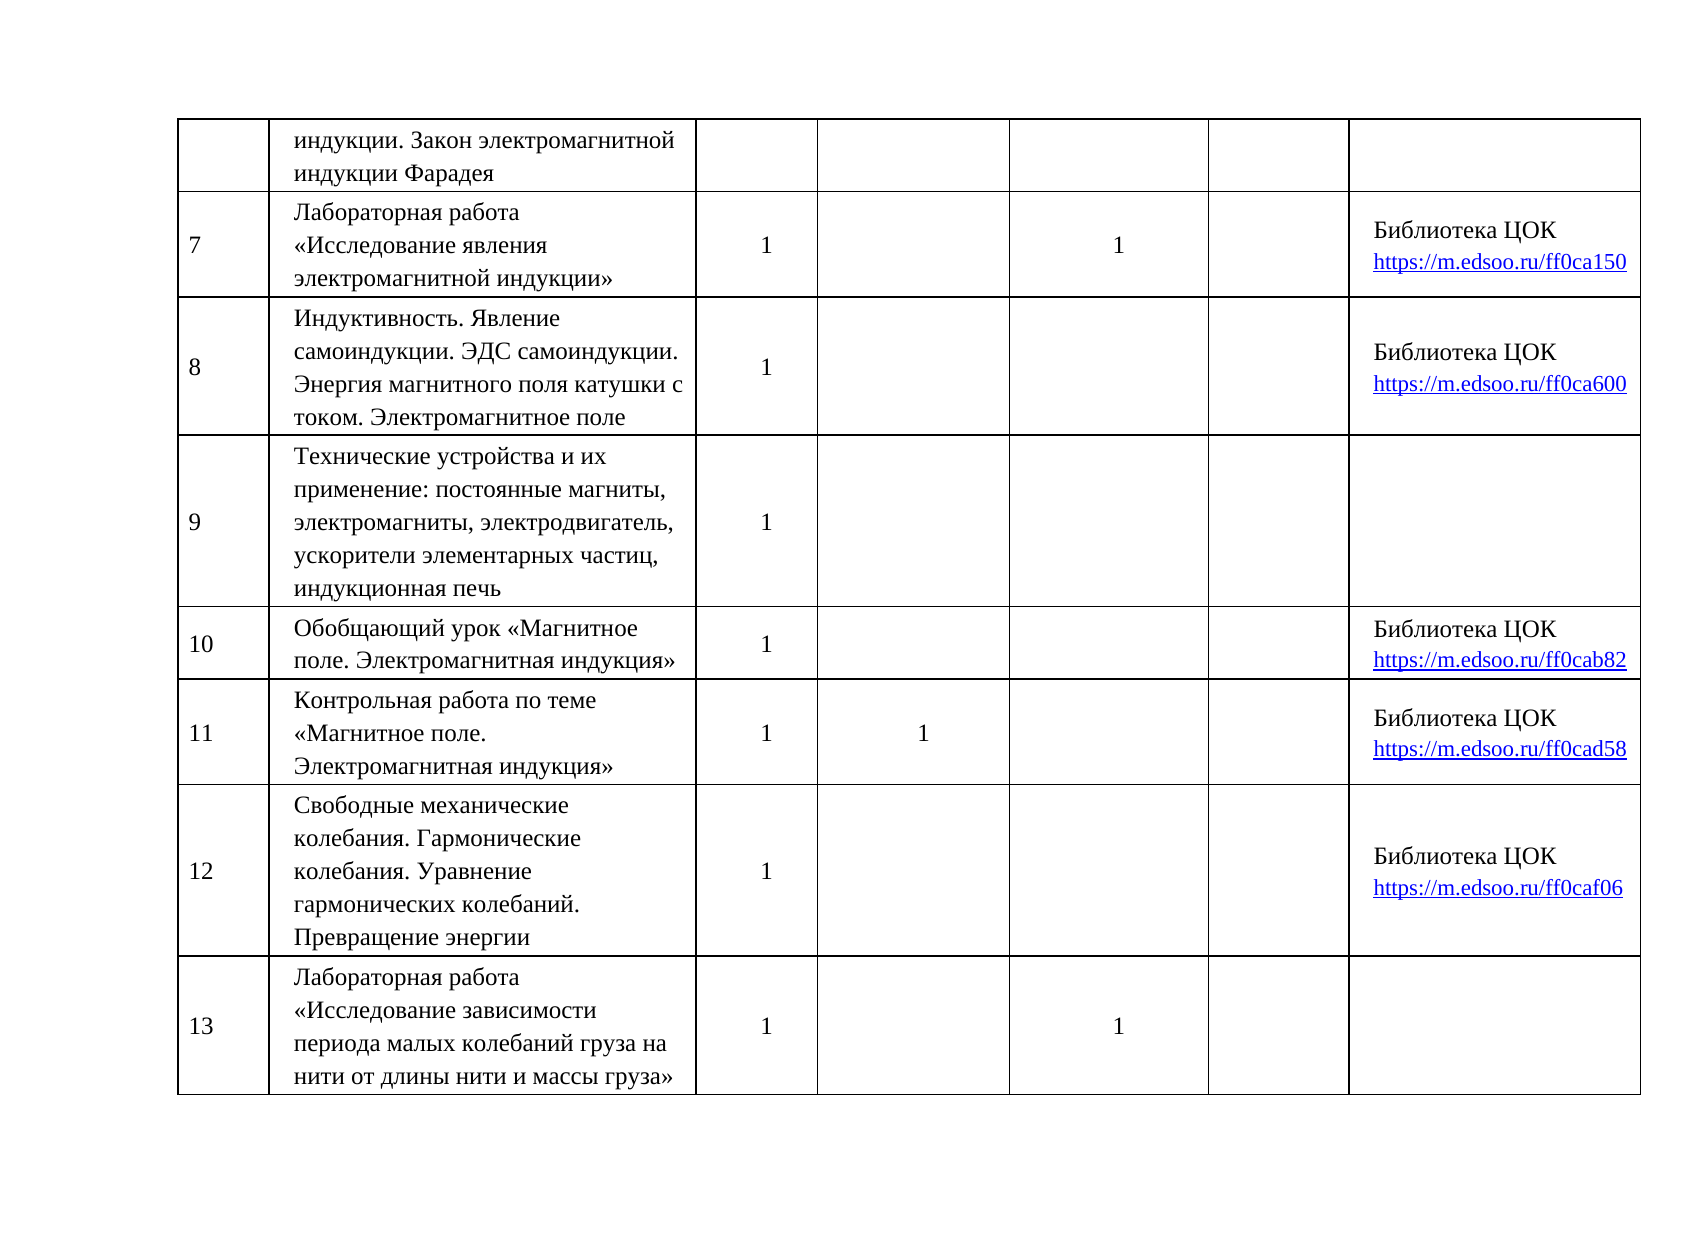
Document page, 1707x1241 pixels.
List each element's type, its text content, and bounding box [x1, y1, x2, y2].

table_cell Библиотека ЦОК https://m.edsoo.ru/ff0ca600 [1350, 298, 1640, 434]
table_cell [1209, 785, 1348, 955]
table_cell 12 [179, 785, 268, 955]
table_cell [818, 607, 1009, 678]
table_cell [818, 957, 1009, 1093]
table_cell [818, 192, 1009, 296]
table_cell 8 [179, 298, 268, 434]
table_cell [1010, 680, 1208, 784]
table_cell [1010, 607, 1208, 678]
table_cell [270, 120, 695, 191]
table_cell 1 [697, 298, 817, 434]
table_cell [818, 298, 1009, 434]
table_cell Библиотека ЦОК https://m.edsoo.ru/ff0cab82 [1350, 607, 1640, 678]
table_cell 1 [697, 607, 817, 678]
table_cell [1010, 436, 1208, 606]
table_cell Лабораторная работа «Исследование зависимости периода малых колебаний груза на нити от длины нити и массы груза» [270, 957, 695, 1093]
table_cell [1209, 607, 1348, 678]
table_cell 1 [697, 120, 817, 191]
table_cell 1 [1010, 957, 1208, 1093]
table_cell [1010, 298, 1208, 434]
table_cell [1010, 120, 1208, 191]
table_cell Технические устройства и их применение: постоянные магниты, электромагниты, электродвигатель, ускорители элементарных частиц, индукционная печь [270, 436, 695, 606]
table_cell 6 [179, 120, 268, 191]
table_cell Библиотека ЦОК https://m.edsoo.ru/ff0cad58 [1350, 680, 1640, 784]
table_cell [818, 785, 1009, 955]
table_cell Лабораторная работа «Исследование явления электромагнитной индукции» [270, 192, 695, 296]
table_cell 11 [179, 680, 268, 784]
table_cell [1209, 192, 1348, 296]
table_cell 1 [1010, 192, 1208, 296]
table_cell Библиотека ЦОК https://m.edsoo.ru/ff0caf06 [1350, 785, 1640, 955]
table_cell [818, 120, 1009, 191]
table_cell 10 [179, 607, 268, 678]
table_cell Свободные механические колебания. Гармонические колебания. Уравнение гармонических колебаний. Превращение энергии [270, 785, 695, 955]
table_cell 1 [697, 192, 817, 296]
table_cell 1 [697, 957, 817, 1093]
table_cell 1 [697, 785, 817, 955]
table_cell 7 [179, 192, 268, 296]
table_cell 13 [179, 957, 268, 1093]
table_cell Библиотека ЦОК https://m.edsoo.ru/ff0ca150 [1350, 192, 1640, 296]
table_cell Индуктивность. Явление самоиндукции. ЭДС самоиндукции. Энергия магнитного поля катушки с током. Электромагнитное поле [270, 298, 695, 434]
table_cell [1010, 785, 1208, 955]
table_cell [1350, 957, 1640, 1093]
table_cell 1 [697, 680, 817, 784]
table_cell 1 [697, 436, 817, 606]
table_cell [1209, 436, 1348, 606]
table_cell 9 [179, 436, 268, 606]
table_cell [1209, 680, 1348, 784]
table_cell Обобщающий урок «Магнитное поле. Электромагнитная индукция» [270, 607, 695, 678]
table_cell [1209, 120, 1348, 191]
table_cell [1350, 436, 1640, 606]
table_cell 1 [818, 680, 1009, 784]
table_cell [1209, 298, 1348, 434]
table_cell [1350, 120, 1640, 191]
table_cell Контрольная работа по теме «Магнитное поле. Электромагнитная индукция» [270, 680, 695, 784]
table_cell [1209, 957, 1348, 1093]
table_cell [818, 436, 1009, 606]
